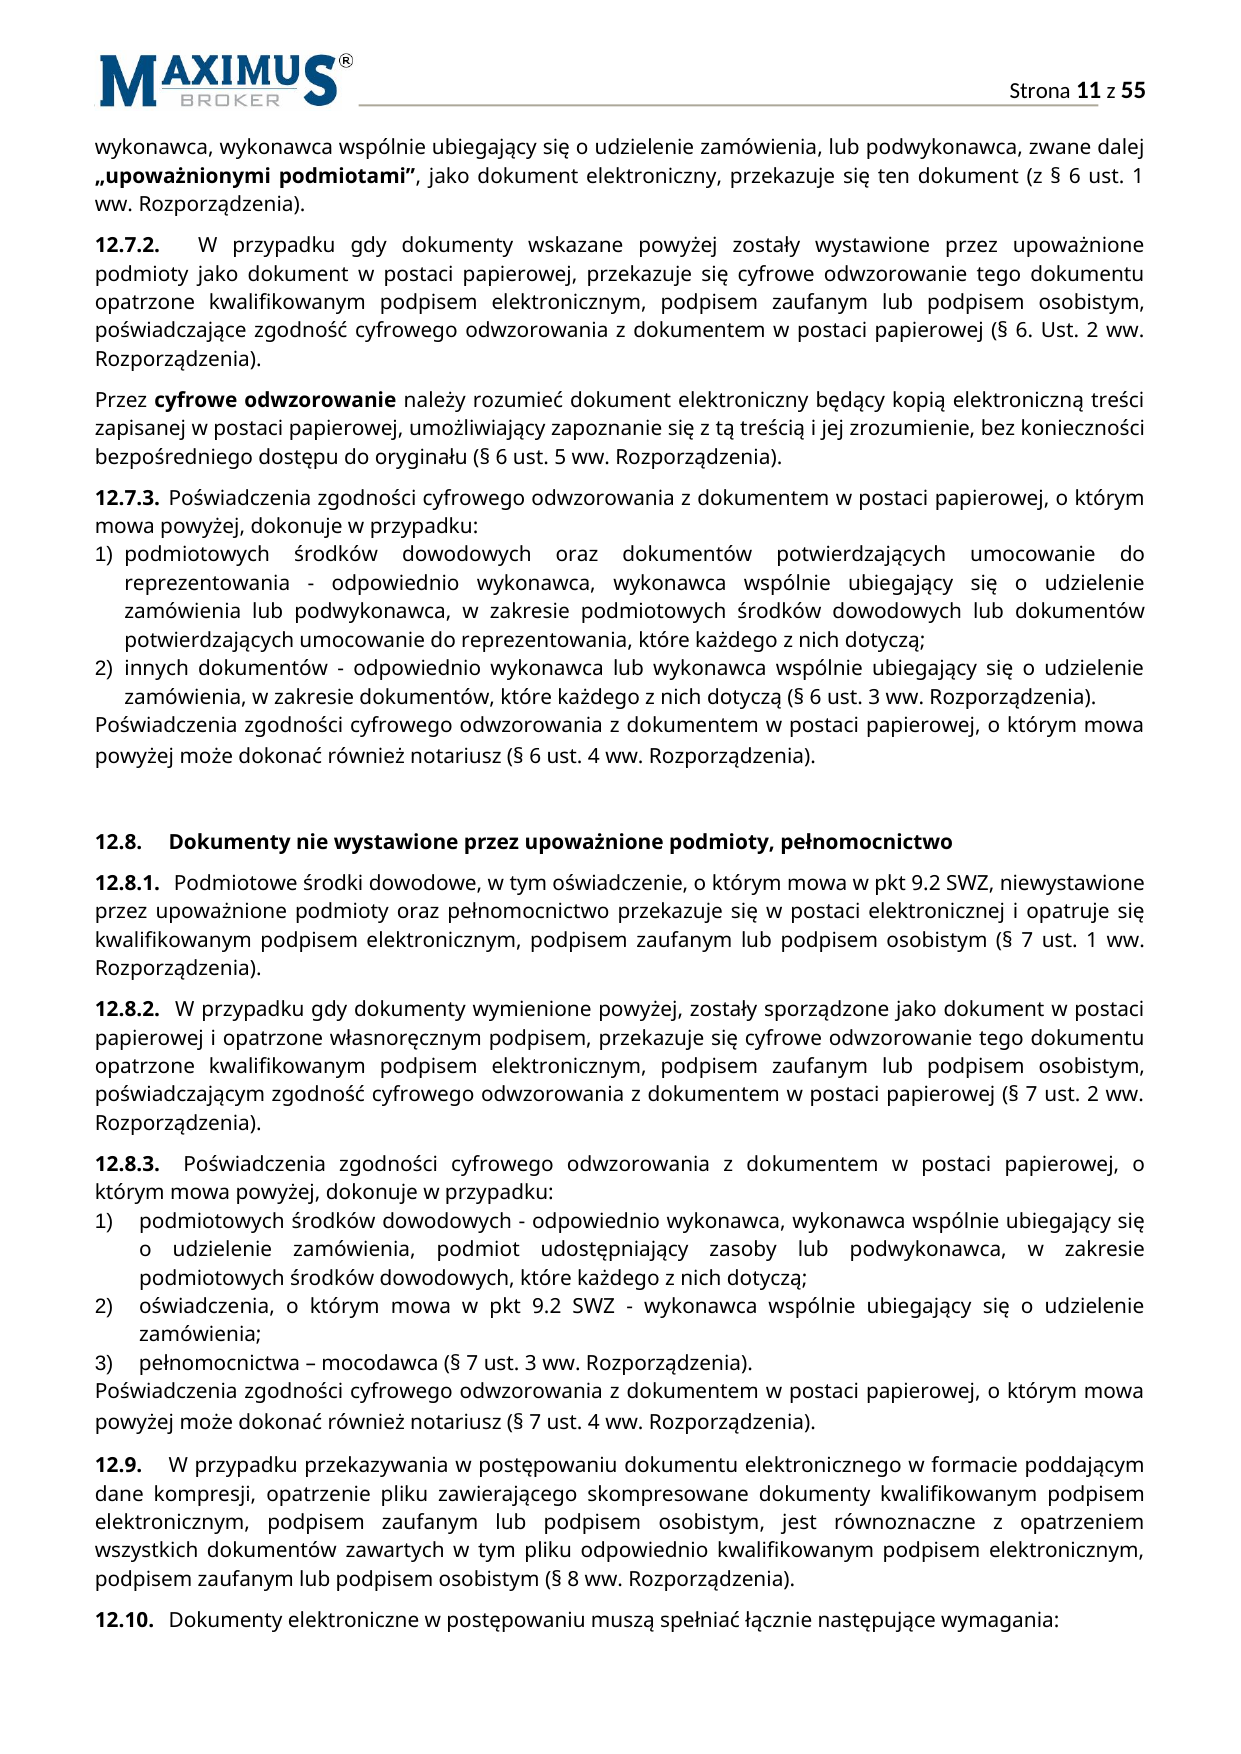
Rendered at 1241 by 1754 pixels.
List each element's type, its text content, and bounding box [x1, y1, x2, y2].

list pełnomocnictwa – mocodawca (§ 7 ust. 3 ww. Rozporządzenia). [94, 1348, 1146, 1376]
list Podmiotowe środki dowodowe, w tym oświadczenie, o którym mowa w pkt 9.2 SWZ, niewystawione przez upoważnione podmioty oraz pełnomocnictwo przekazuje się w postaci elektronicznej i opatruje się kwalifikowanym podpisem elektronicznym, podpisem zaufanym lub podpisem osobistym (§ 7 ust. 1 ww. Rozporządzenia). [94, 868, 1146, 982]
list innych dokumentów - odpowiednio wykonawca lub wykonawca wspólnie ubiegający się o udzielenie zamówienia, w zakresie dokumentów, które każdego z nich dotyczą (§ 6 ust. 3 ww. Rozporządzenia). [94, 653, 1146, 710]
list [94, 132, 1146, 218]
list W przypadku gdy dokumenty wskazane powyżej zostały wystawione przez upoważnione podmioty jako dokument w postaci papierowej, przekazuje się cyfrowe odwzorowanie tego dokumentu opatrzone kwalifikowanym podpisem elektronicznym, podpisem zaufanym lub podpisem osobistym, poświadczające zgodność cyfrowego odwzorowania z dokumentem w postaci papierowej (§ 6. Ust. 2 ww. Rozporządzenia). [94, 230, 1146, 372]
list Poświadczenia zgodności cyfrowego odwzorowania z dokumentem w postaci papierowej, o którym mowa powyżej, dokonuje w przypadku: [94, 1149, 1146, 1206]
picture [94, 50, 359, 111]
list Dokumenty nie wystawione przez upoważnione podmioty, pełnomocnictwo [94, 827, 1146, 856]
text Poświadczenia zgodności cyfrowego odwzorowania z dokumentem w postaci papierowej, o którym mowa powyżej może dokonać również notariusz (§ 6 ust. 4 ww. Rozporządzenia). [94, 710, 1146, 769]
list oświadczenia, o którym mowa w pkt 9.2 SWZ - wykonawca wspólnie ubiegający się o udzielenie zamówienia; [94, 1291, 1146, 1348]
list podmiotowych środków dowodowych oraz dokumentów potwierdzających umocowanie do reprezentowania - odpowiednio wykonawca, wykonawca wspólnie ubiegający się o udzielenie zamówienia lub podwykonawca, w zakresie podmiotowych środków dowodowych lub dokumentów potwierdzających umocowanie do reprezentowania, które każdego z nich dotyczą; [94, 539, 1146, 653]
list Poświadczenia zgodności cyfrowego odwzorowania z dokumentem w postaci papierowej, o którym mowa powyżej, dokonuje w przypadku: [94, 483, 1146, 539]
list Dokumenty elektroniczne w postępowaniu muszą spełniać łącznie następujące wymagania: [94, 1605, 1146, 1633]
list podmiotowych środków dowodowych - odpowiednio wykonawca, wykonawca wspólnie ubiegający się o udzielenie zamówienia, podmiot udostępniający zasoby lub podwykonawca, w zakresie podmiotowych środków dowodowych, które każdego z nich dotyczą; [94, 1206, 1146, 1291]
list Przez cyfrowe odwzorowanie należy rozumieć dokument elektroniczny będący kopią elektroniczną treści zapisanej w postaci papierowej, umożliwiający zapoznanie się z tą treścią i jej zrozumienie, bez konieczności bezpośredniego dostępu do oryginału (§ 6 ust. 5 ww. Rozporządzenia). [94, 385, 1146, 470]
list W przypadku gdy dokumenty wymienione powyżej, zostały sporządzone jako dokument w postaci papierowej i opatrzone własnoręcznym podpisem, przekazuje się cyfrowe odwzorowanie tego dokumentu opatrzone kwalifikowanym podpisem elektronicznym, podpisem zaufanym lub podpisem osobistym, poświadczającym zgodność cyfrowego odwzorowania z dokumentem w postaci papierowej (§ 7 ust. 2 ww. Rozporządzenia). [94, 994, 1146, 1136]
list W przypadku przekazywania w postępowaniu dokumentu elektronicznego w formacie poddającym dane kompresji, opatrzenie pliku zawierającego skompresowane dokumenty kwalifikowanym podpisem elektronicznym, podpisem zaufanym lub podpisem osobistym, jest równoznaczne z opatrzeniem wszystkich dokumentów zawartych w tym pliku odpowiednio kwalifikowanym podpisem elektronicznym, podpisem zaufanym lub podpisem osobistym (§ 8 ww. Rozporządzenia). [94, 1450, 1146, 1592]
text Poświadczenia zgodności cyfrowego odwzorowania z dokumentem w postaci papierowej, o którym mowa powyżej może dokonać również notariusz (§ 7 ust. 4 ww. Rozporządzenia). [94, 1376, 1146, 1436]
